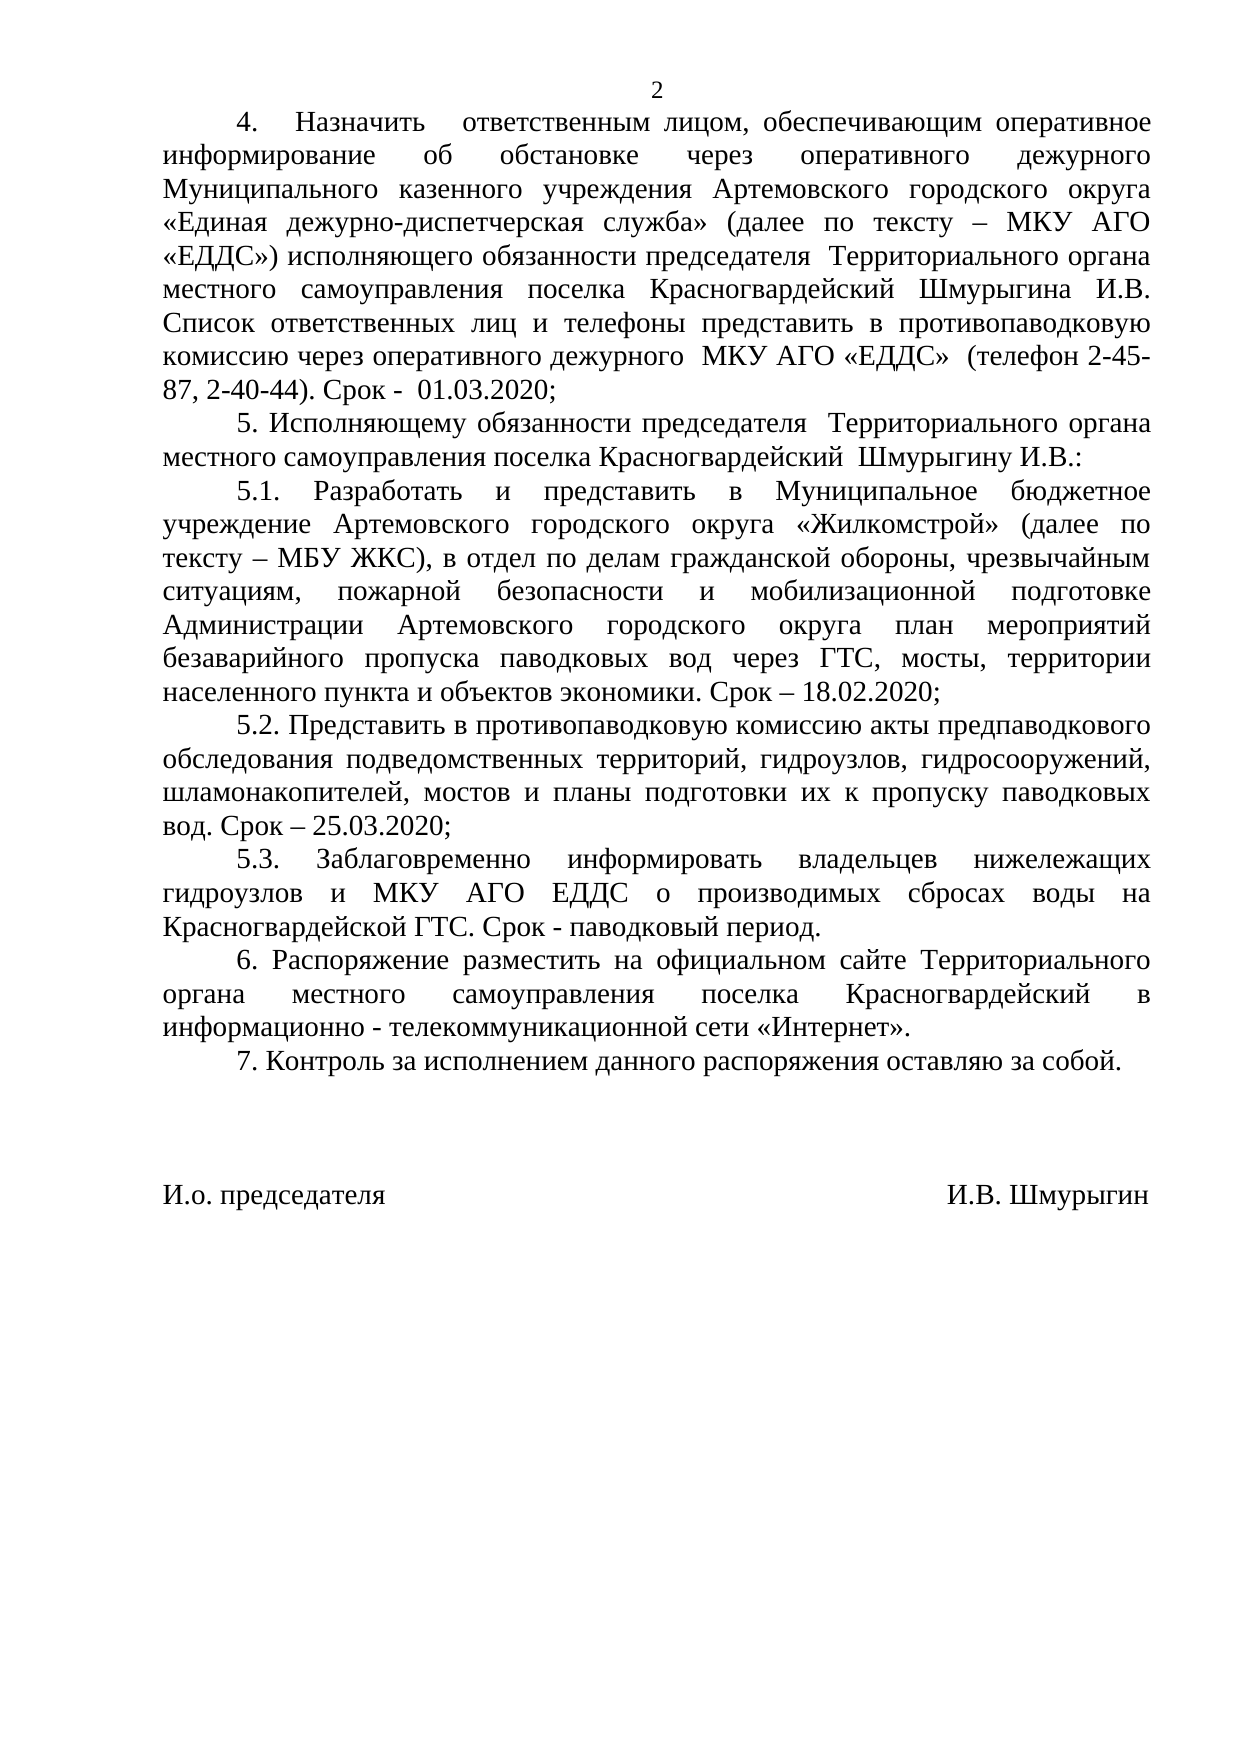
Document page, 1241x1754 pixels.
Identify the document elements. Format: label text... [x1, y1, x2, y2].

text 5.1. Разработать и представить в Муниципальное бюджетное учреждение Артемовского городского округа «Жилкомстрой» (далее по тексту – МБУ ЖКС), в отдел по делам гражданской обороны, чрезвычайным ситуациям, пожарной безопасности и мобилизационной подготовке Администрации Артемовского городского округа план мероприятий безаварийного пропуска паводковых вод через ГТС, мосты, территории населенного пункта и объектов экономики. Срок – 18.02.2020; [162, 473, 1152, 707]
text 5. Исполняющему обязанности председателя Территориального органа местного самоуправления поселка Красногвардейский Шмурыгину И.В.: [162, 406, 1152, 473]
text 7. Контроль за исполнением данного распоряжения оставляю за собой. [162, 1043, 1152, 1076]
text 4. Назначить ответственным лицом, обеспечивающим оперативное информирование об обстановке через оперативного дежурного Муниципального казенного учреждения Артемовского городского округа «Единая дежурно-диспетчерская служба» (далее по тексту – МКУ АГО «ЕДДС») исполняющего обязанности председателя Территориального органа местного самоуправления поселка Красногвардейский Шмурыгина И.В. Список ответственных лиц и телефоны представить в противопаводковую комиссию через оперативного дежурного МКУ АГО «ЕДДС» (телефон 2-45-87, 2-40-44). Срок - 01.03.2020; [162, 104, 1152, 406]
text 5.2. Представить в противопаводковую комиссию акты предпаводкового обследования подведомственных территорий, гидроузлов, гидросооружений, шламонакопителей, мостов и планы подготовки их к пропуску паводковых вод. Срок – 25.03.2020; [162, 707, 1152, 842]
text 5.3. Заблаговременно информировать владельцев нижележащих гидроузлов и МКУ АГО ЕДДС о производимых сбросах воды на Красногвардейской ГТС. Срок - паводковый период. [162, 842, 1152, 942]
text 6. Распоряжение разместить на официальном сайте Территориального органа местного самоуправления поселка Красногвардейский в информационно - телекоммуникационной сети «Интернет». [162, 942, 1152, 1043]
text И.о. председателя И.В. Шмурыгин [162, 1177, 1152, 1211]
